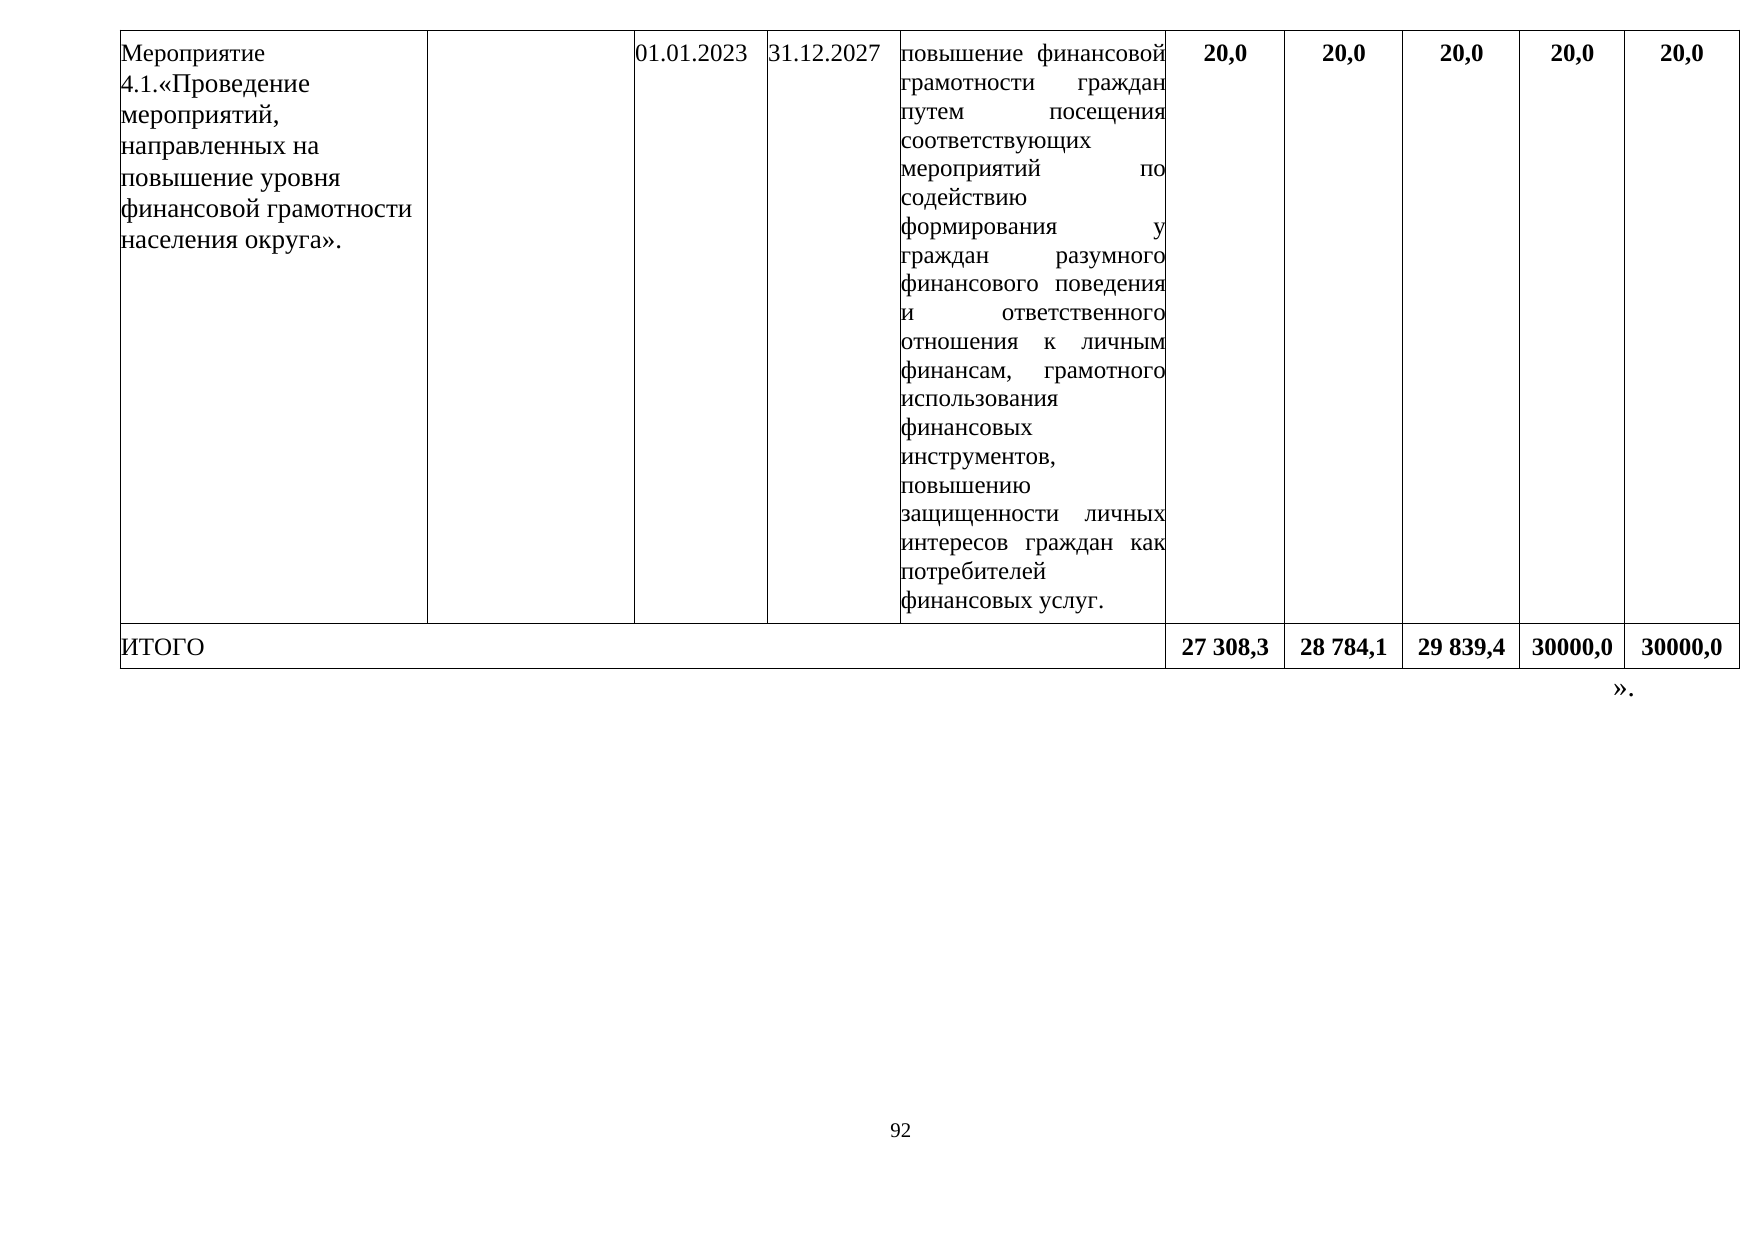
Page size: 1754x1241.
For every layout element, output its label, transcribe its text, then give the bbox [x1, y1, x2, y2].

table_cell [428, 31, 634, 623]
table_cell повышение финансовой грамотности граждан путем посещения соответствующих мероприятий по содействию формирования у граждан разумного финансового поведения и ответственного отношения к личным финансам, грамотного использования финансовых инструментов, повышению защищенности личных интересов граждан как потребителей финансовых услуг. [901, 31, 1165, 623]
table_cell ИТОГО [121, 624, 1165, 668]
table_cell 01.01.2023 [635, 31, 767, 623]
table_cell 29 839,4 [1403, 624, 1519, 668]
table_cell 28 784,1 [1285, 624, 1402, 668]
table_cell Мероприятие 4.1.«Проведение мероприятий, направленных на повышение уровня финансовой грамотности населения округа». [121, 31, 427, 623]
table_cell 20,0 [1166, 31, 1284, 623]
table_cell 27 308,3 [1166, 624, 1284, 668]
text ». [118, 669, 1683, 703]
table_cell 20,0 [1403, 31, 1519, 623]
table_cell 20,0 [1625, 31, 1739, 623]
table_cell 20,0 [1520, 31, 1624, 623]
table_cell 30000,0 [1625, 624, 1739, 668]
table_cell 20,0 [1285, 31, 1402, 623]
table_cell 30000,0 [1520, 624, 1624, 668]
table_cell 31.12.2027 [768, 31, 900, 623]
